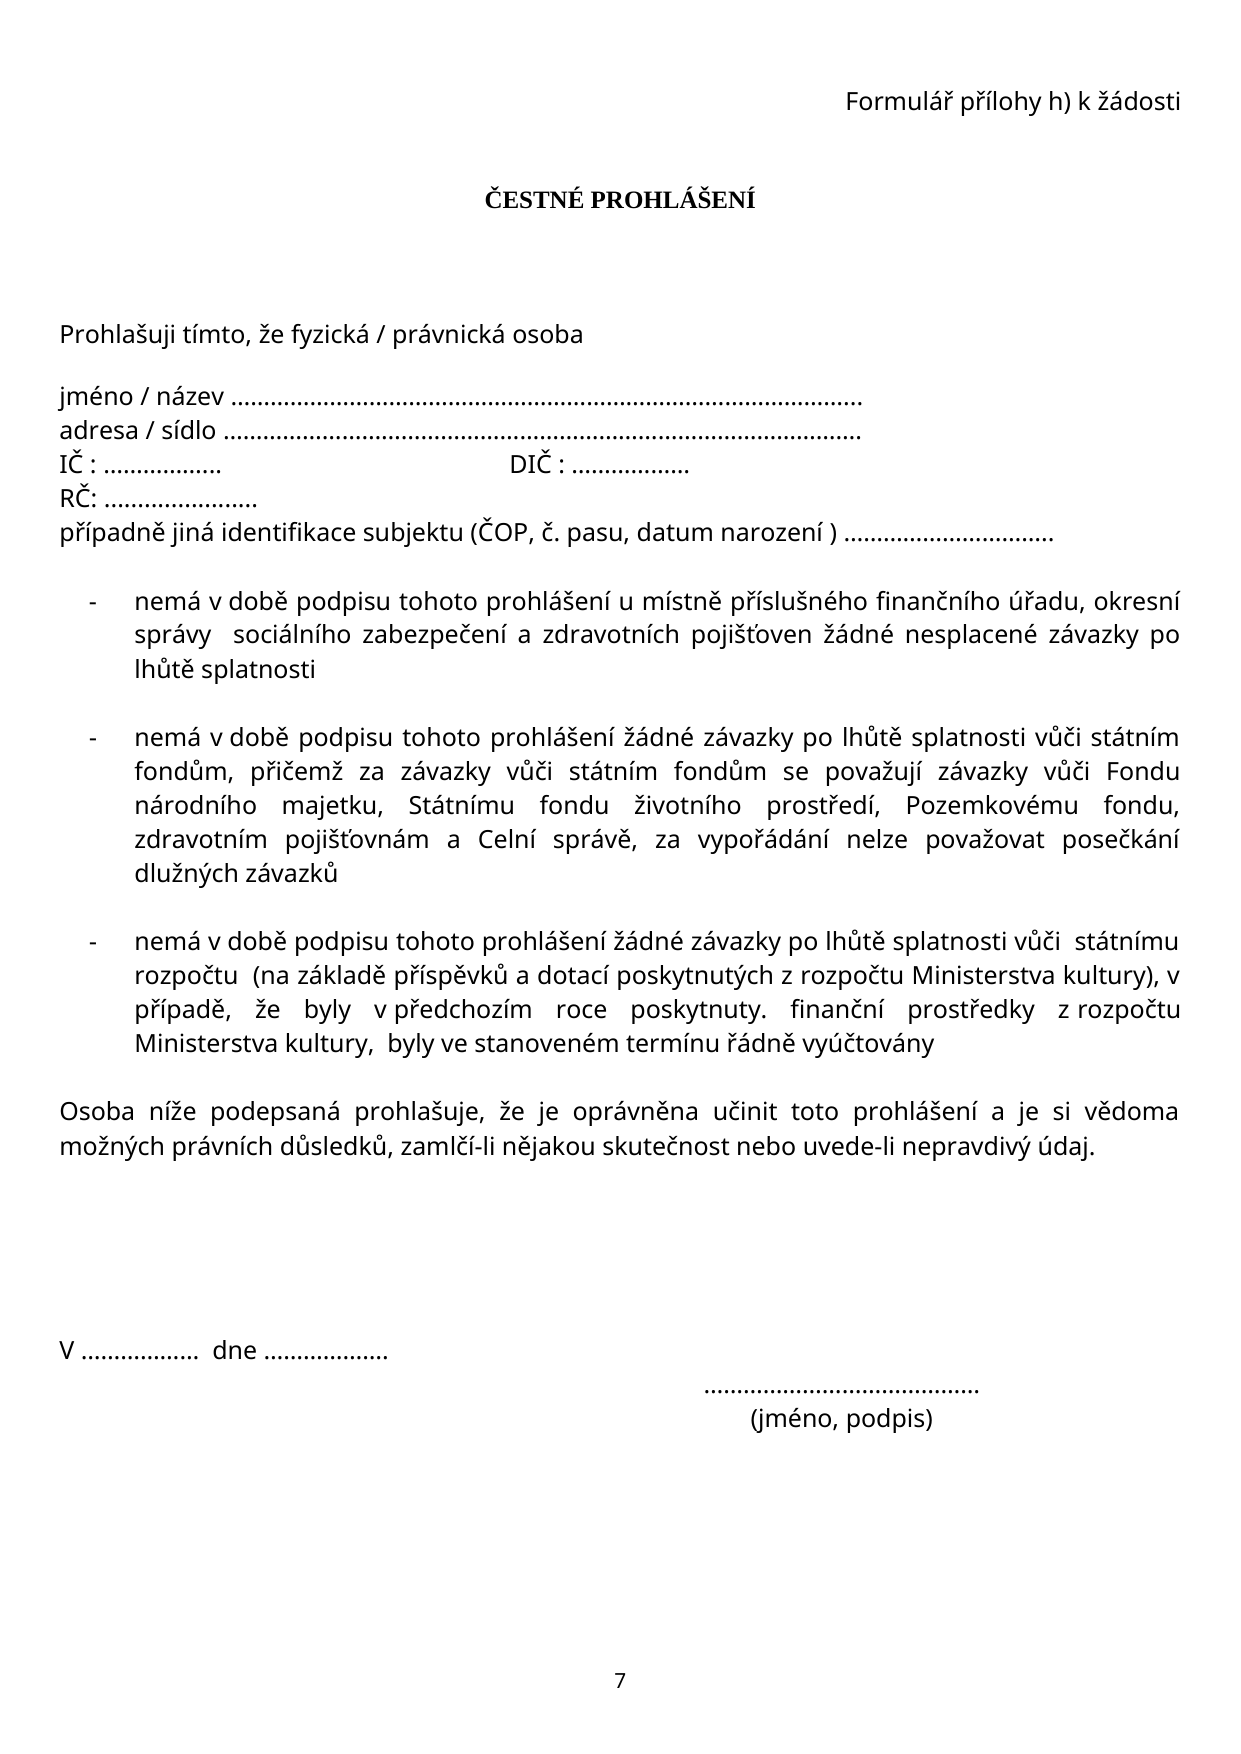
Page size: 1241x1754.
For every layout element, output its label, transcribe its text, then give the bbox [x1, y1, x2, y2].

text Prohlašuji tímto, že fyzická / právnická osoba [59, 316, 1181, 350]
list nemá v době podpisu tohoto prohlášení žádné závazky po lhůtě splatnosti vůči státnímu rozpočtu (na základě příspěvků a dotací poskytnutých z rozpočtu Ministerstva kultury), v případě, že byly v předchozím roce poskytnuty. finanční prostředky z rozpočtu Ministerstva kultury, byly ve stanoveném termínu řádně vyúčtovány [89, 924, 1181, 1060]
text …………………………………… [502, 1367, 1181, 1401]
text jméno / název …………………………………………………………………………………... [59, 379, 1181, 413]
text (jméno, podpis) [502, 1401, 1181, 1435]
text V ……………… dne ………………. [59, 1332, 1181, 1367]
text IČ : ……………... DIČ : ……………… [59, 447, 1181, 481]
text Formulář přílohy h) k žádosti [59, 83, 1181, 117]
text RČ: ....................... [59, 481, 1181, 515]
text adresa / sídlo ……………………………………………………………………………………. [59, 413, 1181, 447]
subtitle ČESTNÉ PROHLÁŠENÍ [59, 185, 1181, 214]
text případně jiná identifikace subjektu (ČOP, č. pasu, datum narození ) ………………………….. [59, 515, 1181, 549]
list nemá v době podpisu tohoto prohlášení žádné závazky po lhůtě splatnosti vůči státním fondům, přičemž za závazky vůči státním fondům se považují závazky vůči Fondu národního majetku, Státnímu fondu životního prostředí, Pozemkovému fondu, zdravotním pojišťovnám a Celní správě, za vypořádání nelze považovat posečkání dlužných závazků [89, 719, 1181, 890]
text Osoba níže podepsaná prohlašuje, že je oprávněna učinit toto prohlášení a je si vědoma možných právních důsledků, zamlčí-li nějakou skutečnost nebo uvede-li nepravdivý údaj. [59, 1094, 1181, 1162]
text - nemá v době podpisu tohoto prohlášení u místně příslušného finančního úřadu, okresní správy sociálního zabezpečení a zdravotních pojišťoven žádné nesplacené závazky po lhůtě splatnosti [89, 583, 1181, 685]
